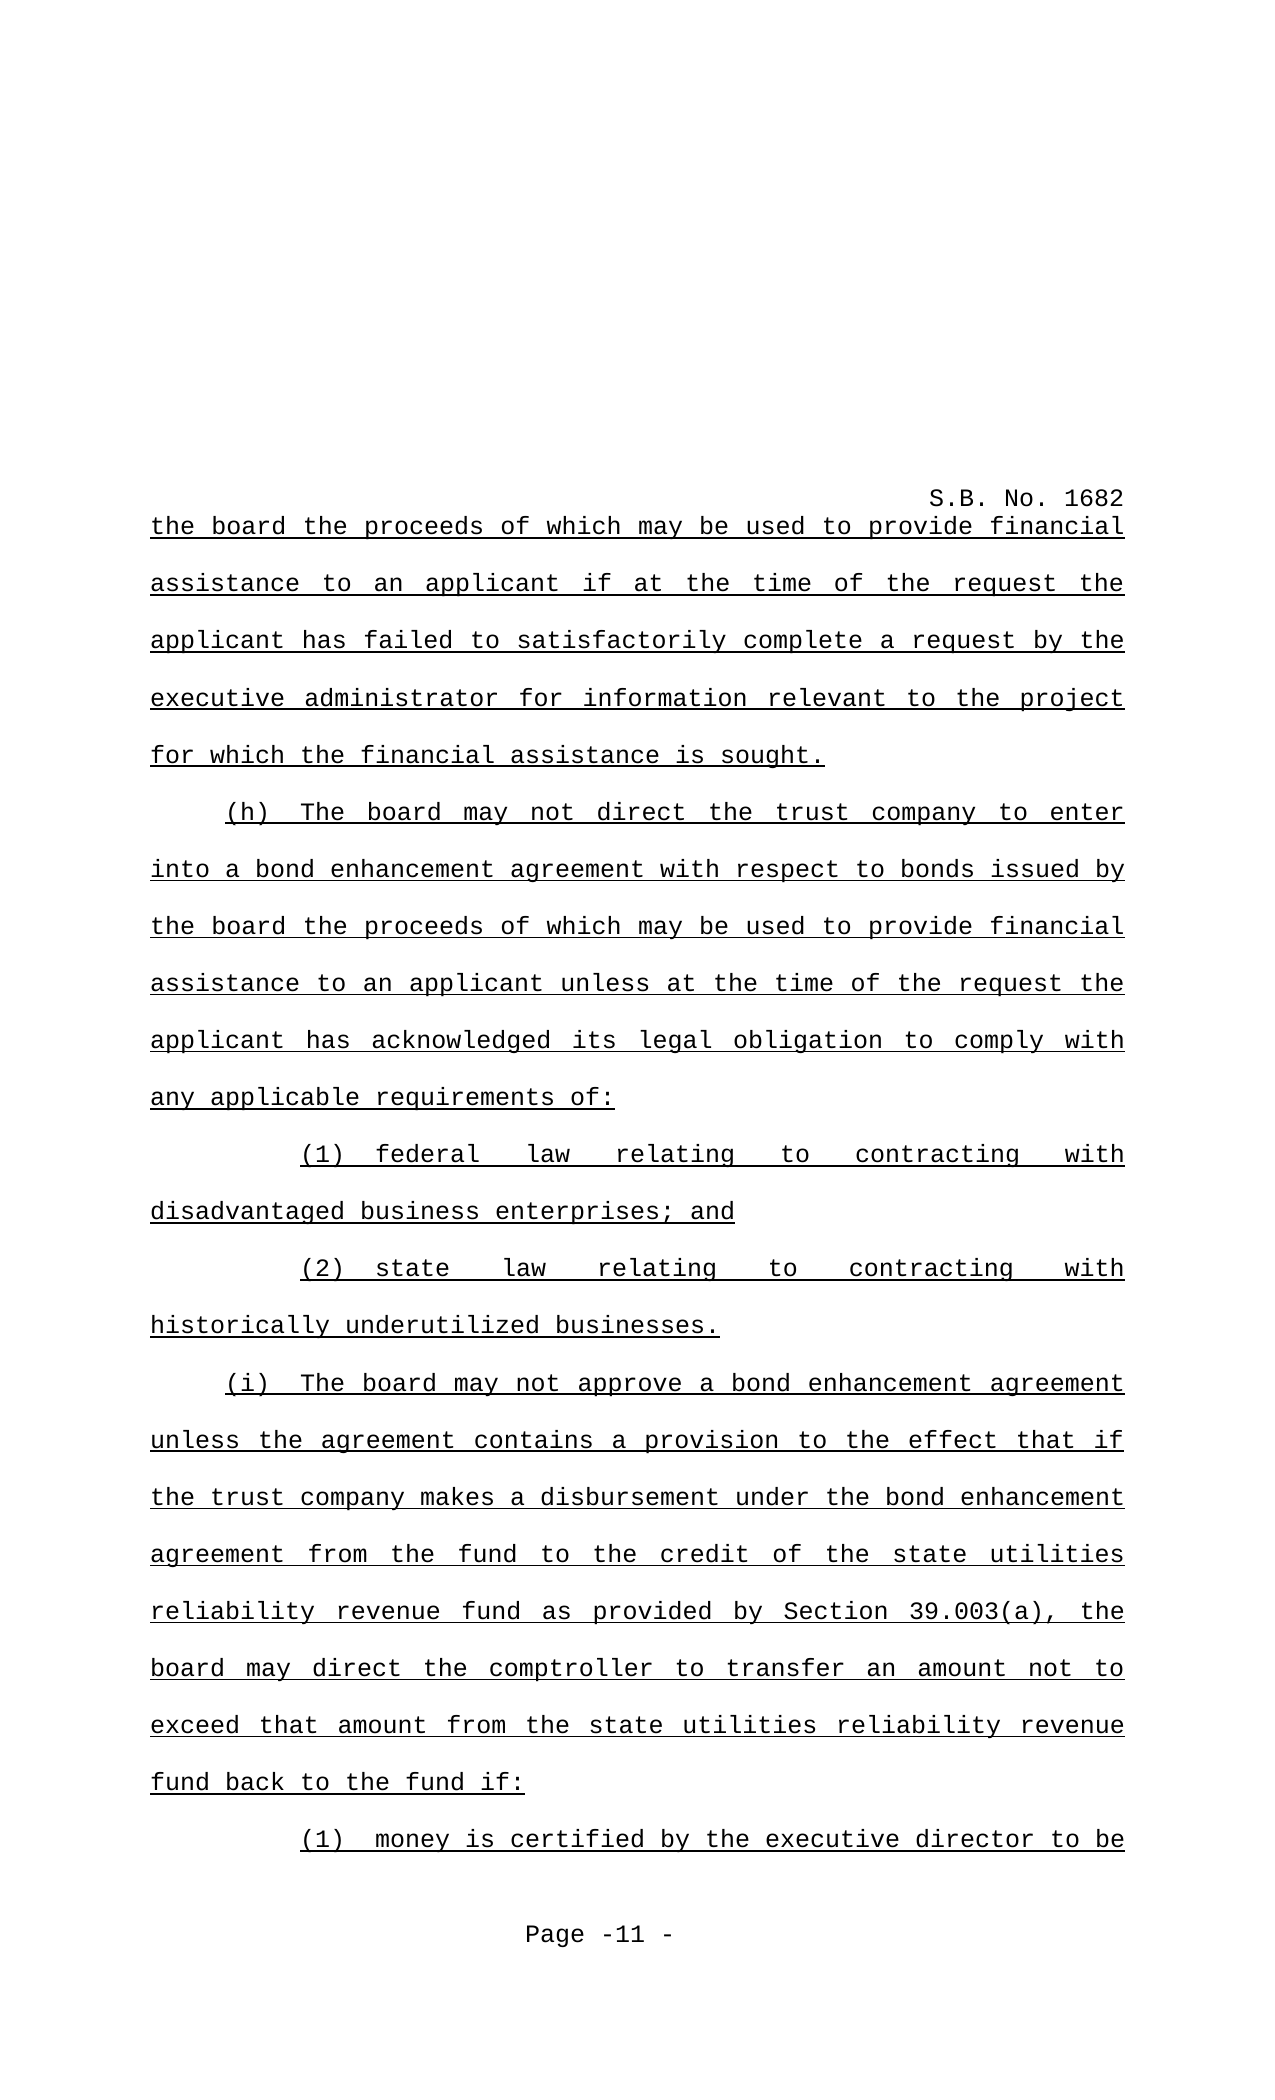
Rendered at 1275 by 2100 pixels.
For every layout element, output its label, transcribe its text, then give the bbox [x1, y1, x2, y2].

text (1) federal law relating to contracting with disadvantaged business enterprises; and [150, 1142, 1125, 1227]
text (i) The board may not approve a bond enhancement agreement unless the agreement contains a provision to the effect that if the trust company makes a disbursement under the bond enhancement agreement from the fund to the credit of the state utilities reliability revenue fund as provided by Section 39.003(a), the board may direct the comptroller to transfer an amount not to exceed that amount from the state utilities reliability revenue fund back to the fund if: [150, 1370, 1125, 1508]
text (h) The board may not direct the trust company to enter into a bond enhancement agreement with respect to bonds issued by the board the proceeds of which may be used to provide financial assistance to an applicant unless at the time of the request the applicant has acknowledged its legal obligation to comply with any applicable requirements of: [150, 799, 1125, 880]
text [150, 1827, 1125, 1855]
text (i) The board may not approve a bond enhancement agreement unless the agreement contains a provision to the effect that if the trust company makes a disbursement under the bond enhancement agreement from the fund to the credit of the state utilities reliability revenue fund as provided by Section 39.003(a), the board may direct the comptroller to transfer an amount not to exceed that amount from the state utilities reliability revenue fund back to the fund if: [150, 1680, 1125, 1736]
text (i) The board may not approve a bond enhancement agreement unless the agreement contains a provision to the effect that if the trust company makes a disbursement under the bond enhancement agreement from the fund to the credit of the state utilities reliability revenue fund as provided by Section 39.003(a), the board may direct the comptroller to transfer an amount not to exceed that amount from the state utilities reliability revenue fund back to the fund if: [150, 1623, 1125, 1679]
text (h) The board may not direct the trust company to enter into a bond enhancement agreement with respect to bonds issued by the board the proceeds of which may be used to provide financial assistance to an applicant unless at the time of the request the applicant has acknowledged its legal obligation to comply with any applicable requirements of: [150, 938, 1125, 994]
text (i) The board may not approve a bond enhancement agreement unless the agreement contains a provision to the effect that if the trust company makes a disbursement under the bond enhancement agreement from the fund to the credit of the state utilities reliability revenue fund as provided by Section 39.003(a), the board may direct the comptroller to transfer an amount not to exceed that amount from the state utilities reliability revenue fund back to the fund if: [150, 1737, 1125, 1798]
text (i) The board may not approve a bond enhancement agreement unless the agreement contains a provision to the effect that if the trust company makes a disbursement under the bond enhancement agreement from the fund to the credit of the state utilities reliability revenue fund as provided by Section 39.003(a), the board may direct the comptroller to transfer an amount not to exceed that amount from the state utilities reliability revenue fund back to the fund if: [150, 1566, 1125, 1622]
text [150, 514, 1125, 537]
text (h) The board may not direct the trust company to enter into a bond enhancement agreement with respect to bonds issued by the board the proceeds of which may be used to provide financial assistance to an applicant unless at the time of the request the applicant has acknowledged its legal obligation to comply with any applicable requirements of: [150, 881, 1125, 937]
text (2) state law relating to contracting with historically underutilized businesses. [150, 1256, 1125, 1341]
text (h) The board may not direct the trust company to enter into a bond enhancement agreement with respect to bonds issued by the board the proceeds of which may be used to provide financial assistance to an applicant unless at the time of the request the applicant has acknowledged its legal obligation to comply with any applicable requirements of: [150, 995, 1125, 1051]
text (h) The board may not direct the trust company to enter into a bond enhancement agreement with respect to bonds issued by the board the proceeds of which may be used to provide financial assistance to an applicant unless at the time of the request the applicant has acknowledged its legal obligation to comply with any applicable requirements of: [150, 1052, 1125, 1113]
text (i) The board may not approve a bond enhancement agreement unless the agreement contains a provision to the effect that if the trust company makes a disbursement under the bond enhancement agreement from the fund to the credit of the state utilities reliability revenue fund as provided by Section 39.003(a), the board may direct the comptroller to transfer an amount not to exceed that amount from the state utilities reliability revenue fund back to the fund if: [150, 1509, 1125, 1565]
